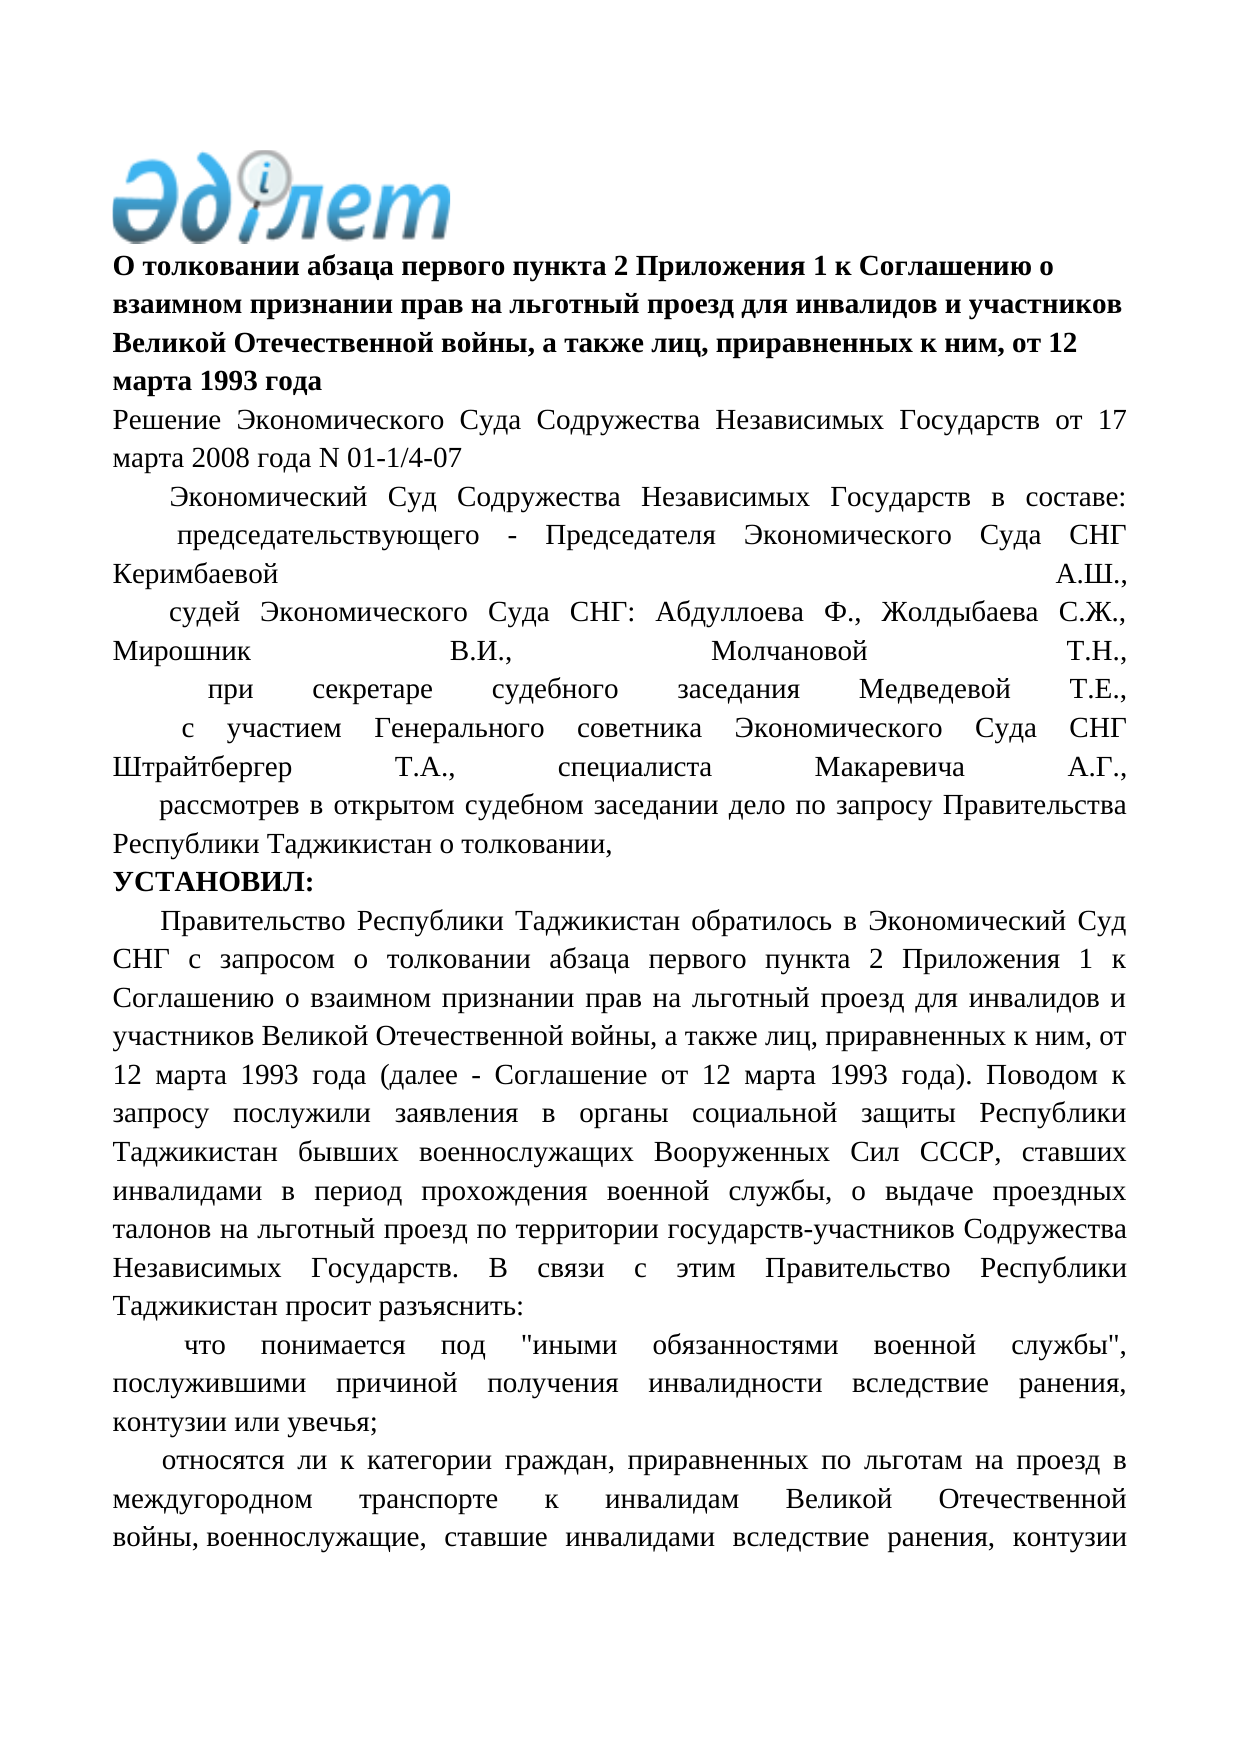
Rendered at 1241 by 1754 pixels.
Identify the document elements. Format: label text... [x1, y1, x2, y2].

text О толковании абзаца первого пункта 2 Приложения 1 к Соглашению о взаимном признании прав на льготный проезд для инвалидов и участников Великой Отечественной войны, а также лиц, приравненных к ним, от 12 марта 1993 года [112, 248, 1128, 397]
text Экономический Суд Содружества Независимых Государств в составе: председательствующего - Председателя Экономического Суда СНГ Керимбаевой А.Ш., судей Экономического Суда СНГ: Абдуллоева Ф., Жолдыбаева С.Ж., Мирошник В.И., Молчановой Т.Н., при секретаре судебного заседания Медведевой Т.Е., с участием Генерального советника Экономического Суда СНГ Штрайтбергер Т.А., специалиста Макаревича А.Г., рассмотрев в открытом судебном заседании дело по запросу Правительства Республики Таджикистан о толковании, [112, 479, 1128, 859]
picture [112, 150, 451, 244]
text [112, 1442, 1128, 1553]
text УСТАНОВИЛ: [112, 864, 1128, 898]
text Решение Экономического Суда Содружества Независимых Государств от 17 марта 2008 года N 01-1/4-07 [112, 402, 1128, 474]
text Правительство Республики Таджикистан обратилось в Экономический Суд СНГ с запросом о толковании абзаца первого пункта 2 Приложения 1 к Соглашению о взаимном признании прав на льготный проезд для инвалидов и участников Великой Отечественной войны, а также лиц, приравненных к ним, от 12 марта 1993 года (далее - Соглашение от 12 марта 1993 года). Поводом к запросу послужили заявления в органы социальной защиты Республики Таджикистан бывших военнослужащих Вооруженных Сил СССР, ставших инвалидами в период прохождения военной службы, о выдаче проездных талонов на льготный проезд по территории государств-участников Содружества Независимых Государств. В связи с этим Правительство Республики Таджикистан просит разъяснить: [112, 903, 1128, 1322]
text что понимается под "иными обязанностями военной службы", послужившими причиной получения инвалидности вследствие ранения, контузии или увечья; [112, 1327, 1128, 1437]
